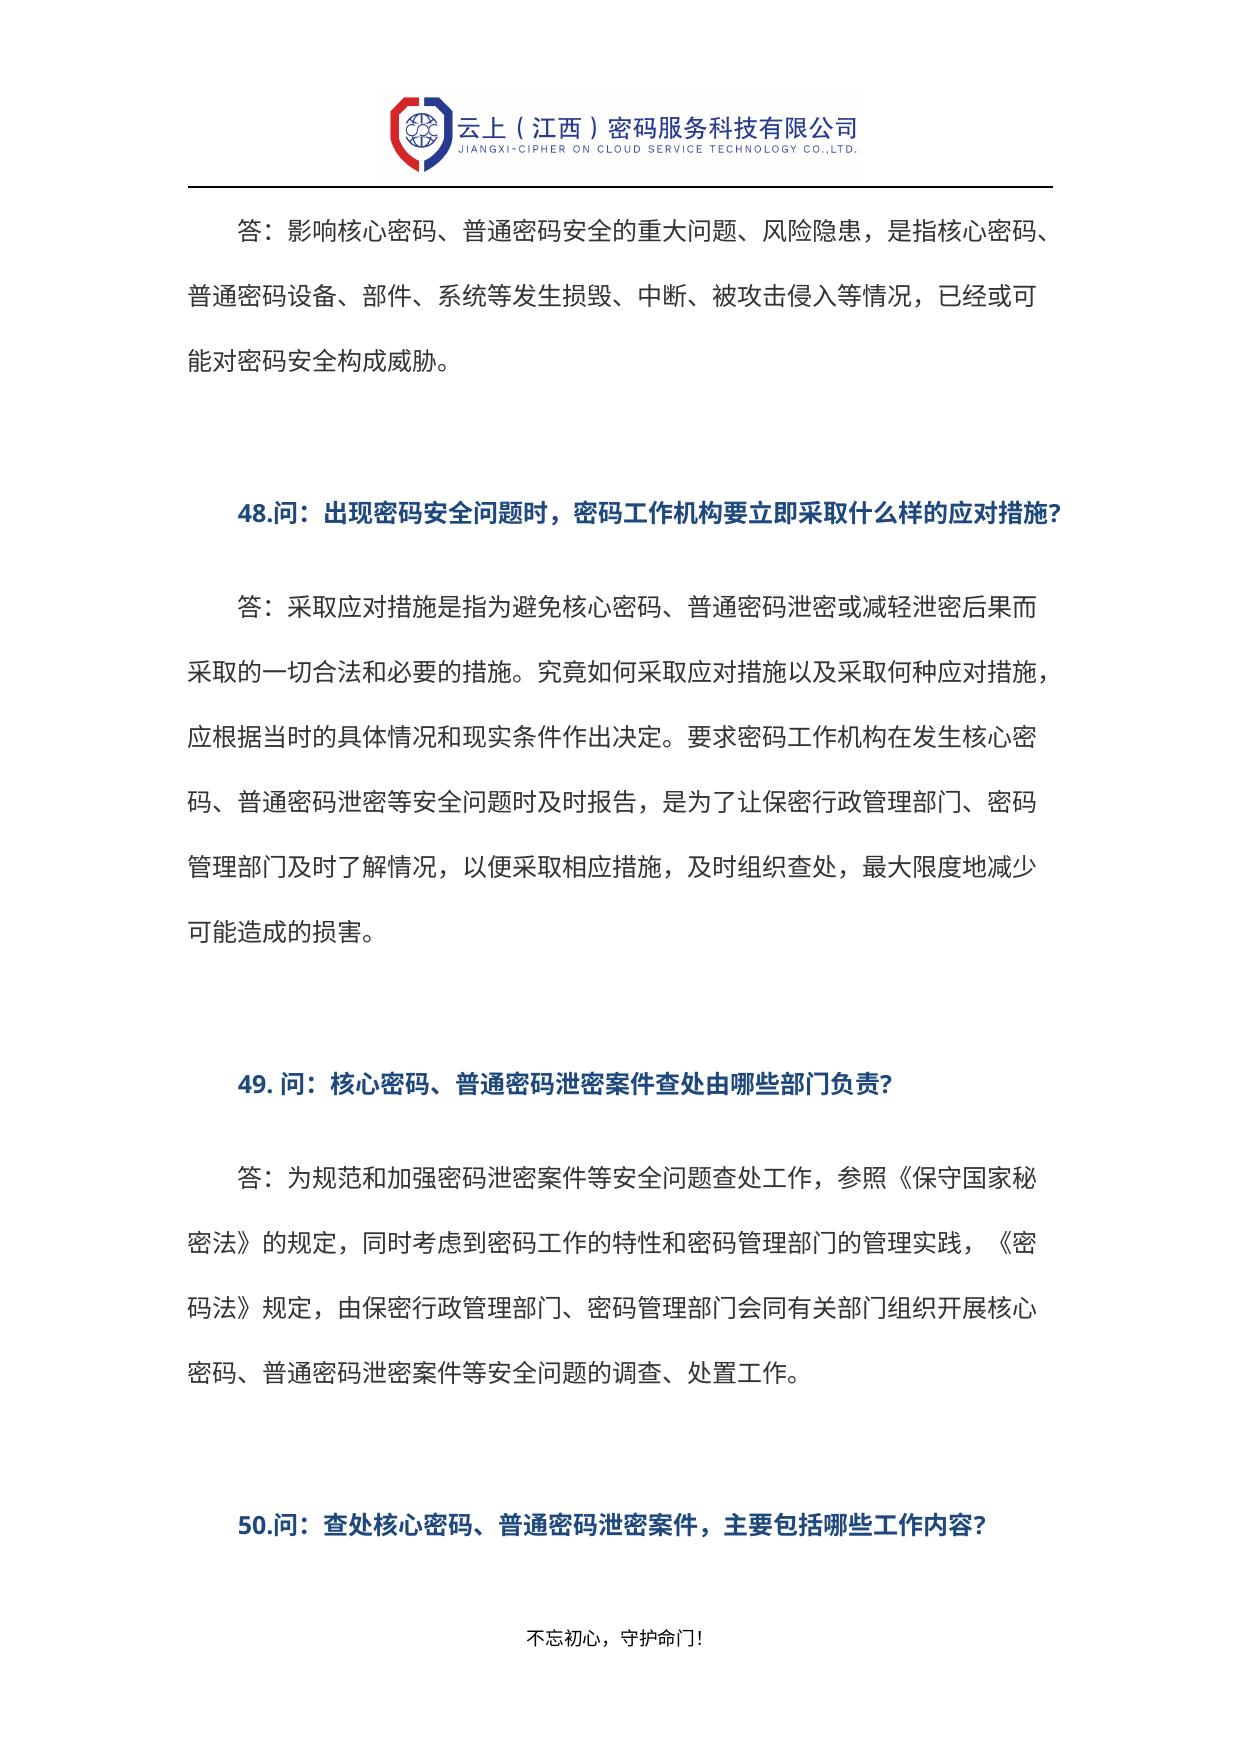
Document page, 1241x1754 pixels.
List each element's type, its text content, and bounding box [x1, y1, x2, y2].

text 50.问：查处核心密码、普通密码泄密案件，主要包括哪些工作内容? [187, 1491, 1053, 1556]
text 答：影响核心密码、普通密码安全的重大问题、风险隐患，是指核心密码、普通密码设备、部件、系统等发生损毁、中断、被攻击侵入等情况，已经或可能对密码安全构成威胁。 [187, 197, 1053, 392]
text 答：采取应对措施是指为避免核心密码、普通密码泄密或减轻泄密后果而采取的一切合法和必要的措施。究竟如何采取应对措施以及采取何种应对措施，应根据当时的具体情况和现实条件作出决定。要求密码工作机构在发生核心密码、普通密码泄密等安全问题时及时报告，是为了让保密行政管理部门、密码管理部门及时了解情况，以便采取相应措施，及时组织查处，最大限度地减少可能造成的损害。 [187, 573, 1053, 963]
text 答：为规范和加强密码泄密案件等安全问题查处工作，参照《保守国家秘密法》的规定，同时考虑到密码工作的特性和密码管理部门的管理实践，《密码法》规定，由保密行政管理部门、密码管理部门会同有关部门组织开展核心密码、普通密码泄密案件等安全问题的调查、处置工作。 [187, 1144, 1053, 1404]
picture [373, 88, 868, 184]
text 49. 问：核心密码、普通密码泄密案件查处由哪些部门负责? [187, 1050, 1053, 1115]
text 48.问：出现密码安全问题时，密码工作机构要立即采取什么样的应对措施? [187, 479, 1053, 544]
